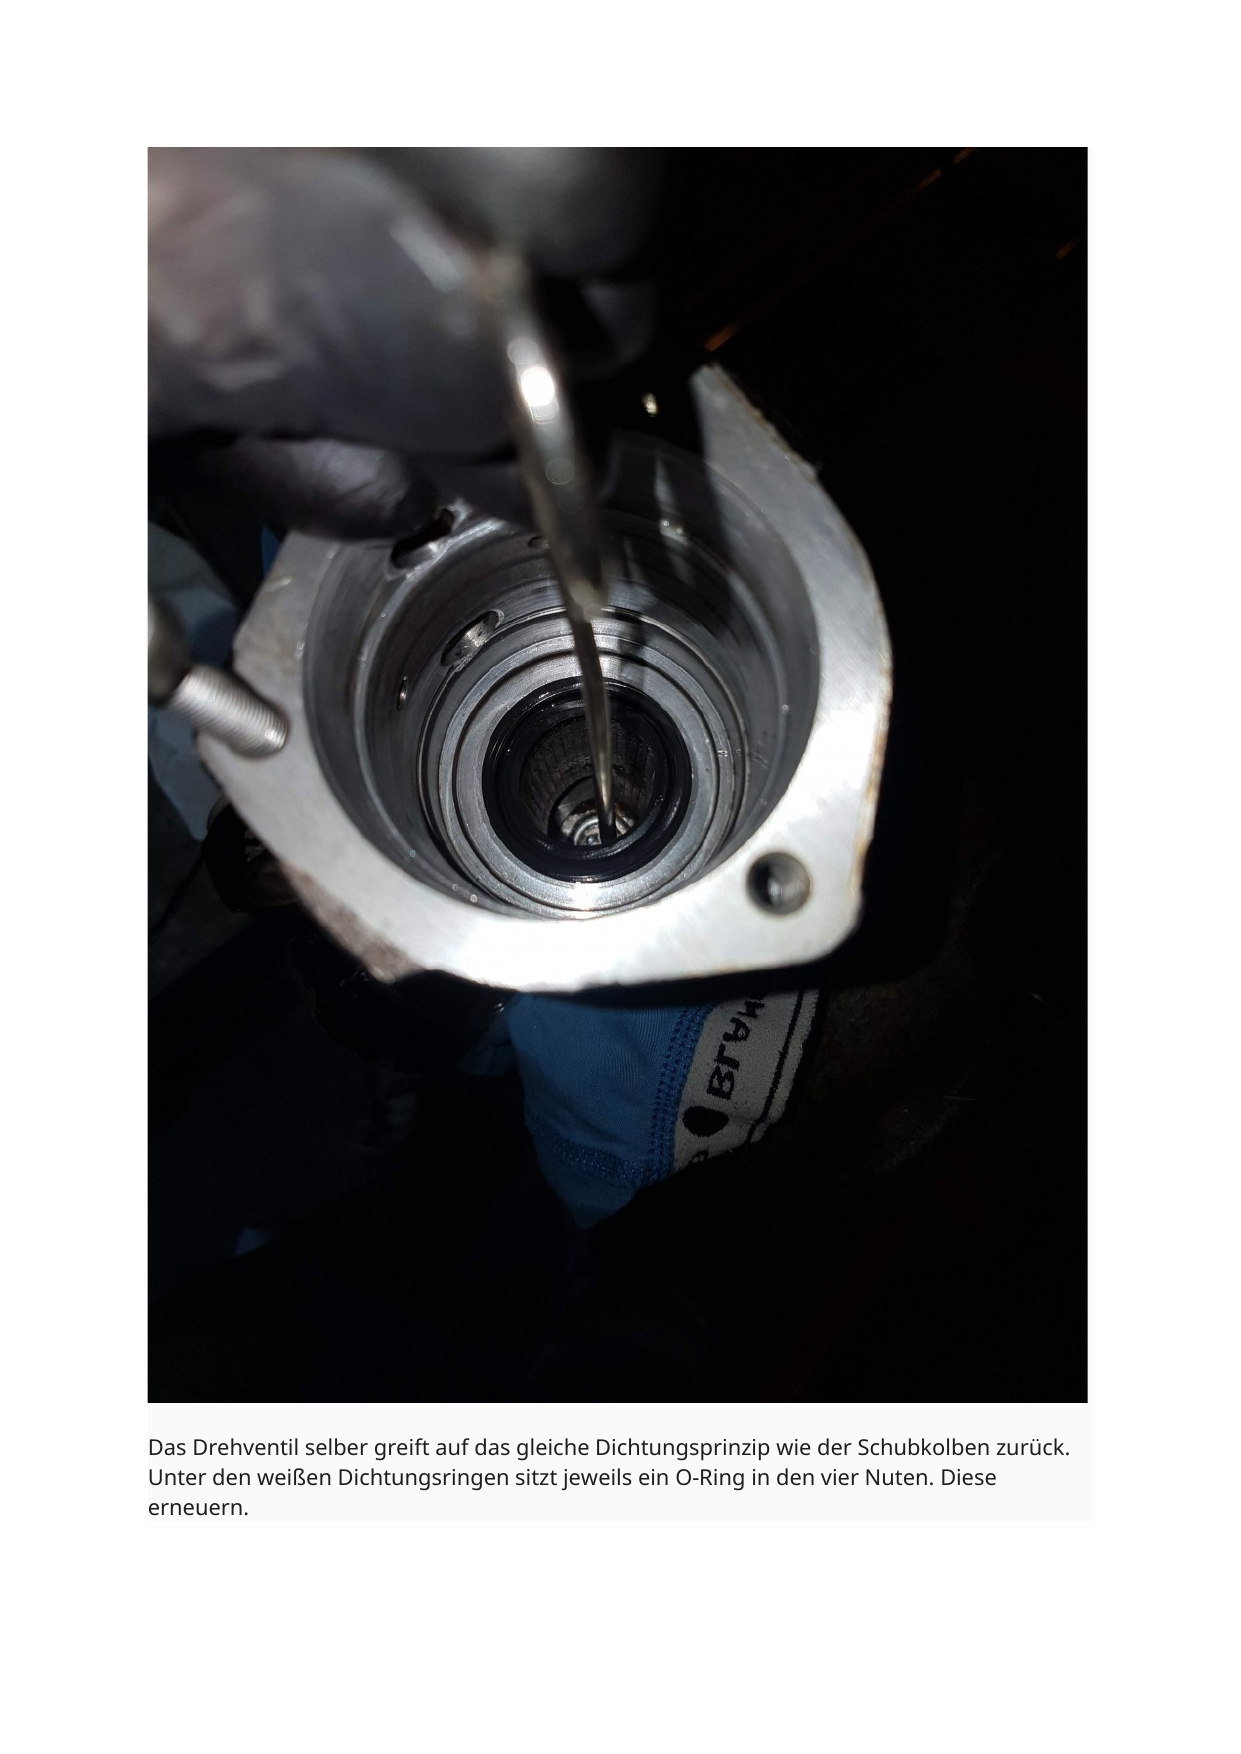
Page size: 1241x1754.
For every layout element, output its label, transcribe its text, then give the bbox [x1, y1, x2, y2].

text Das Drehventil selber greift auf das gleiche Dichtungsprinzip wie der Schubkolben zurück. Unter den weißen Dichtungsringen sitzt jeweils ein O-Ring in den vier Nuten. Diese erneuern. [148, 1432, 1093, 1521]
picture [147, 147, 1088, 1403]
